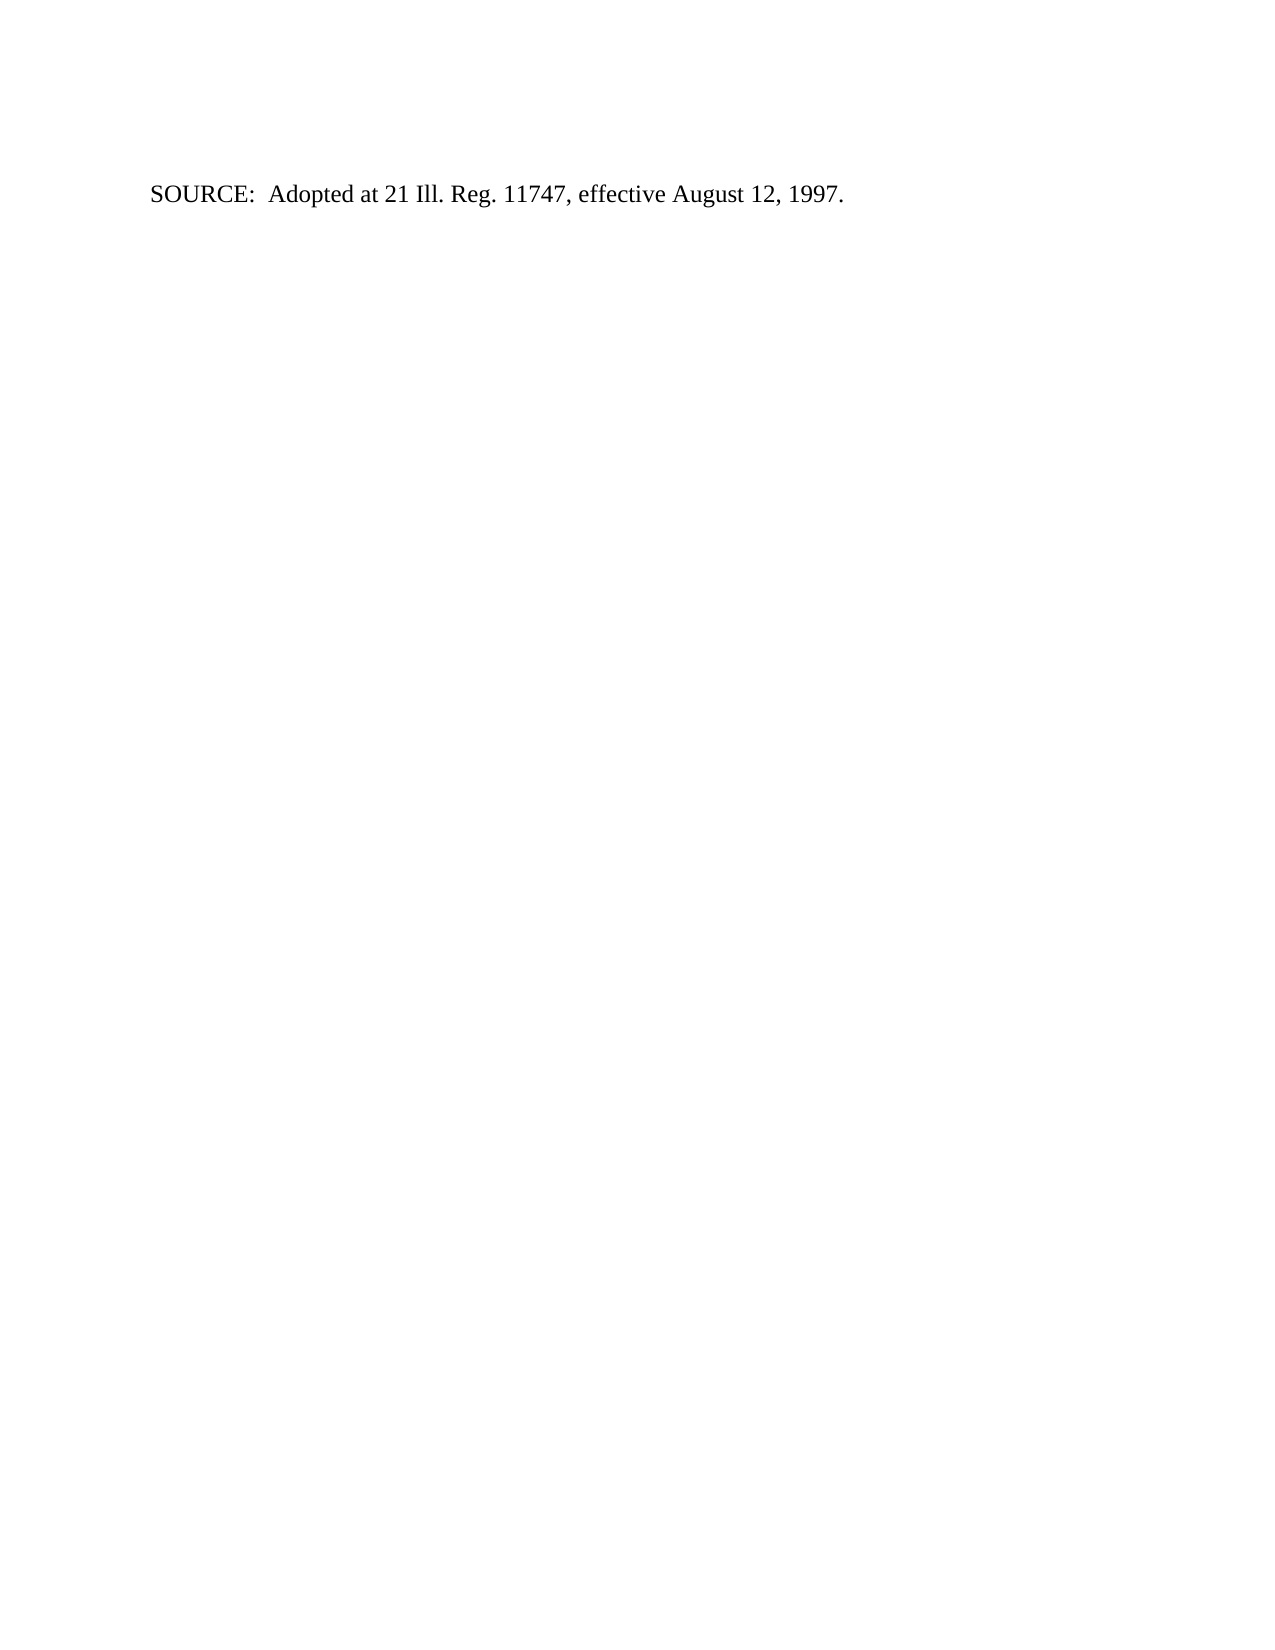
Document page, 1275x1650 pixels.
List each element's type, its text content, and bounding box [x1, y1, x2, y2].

text SOURCE: Adopted at 21 Ill. Reg. 11747, effective August 12, 1997. [150, 179, 1125, 207]
